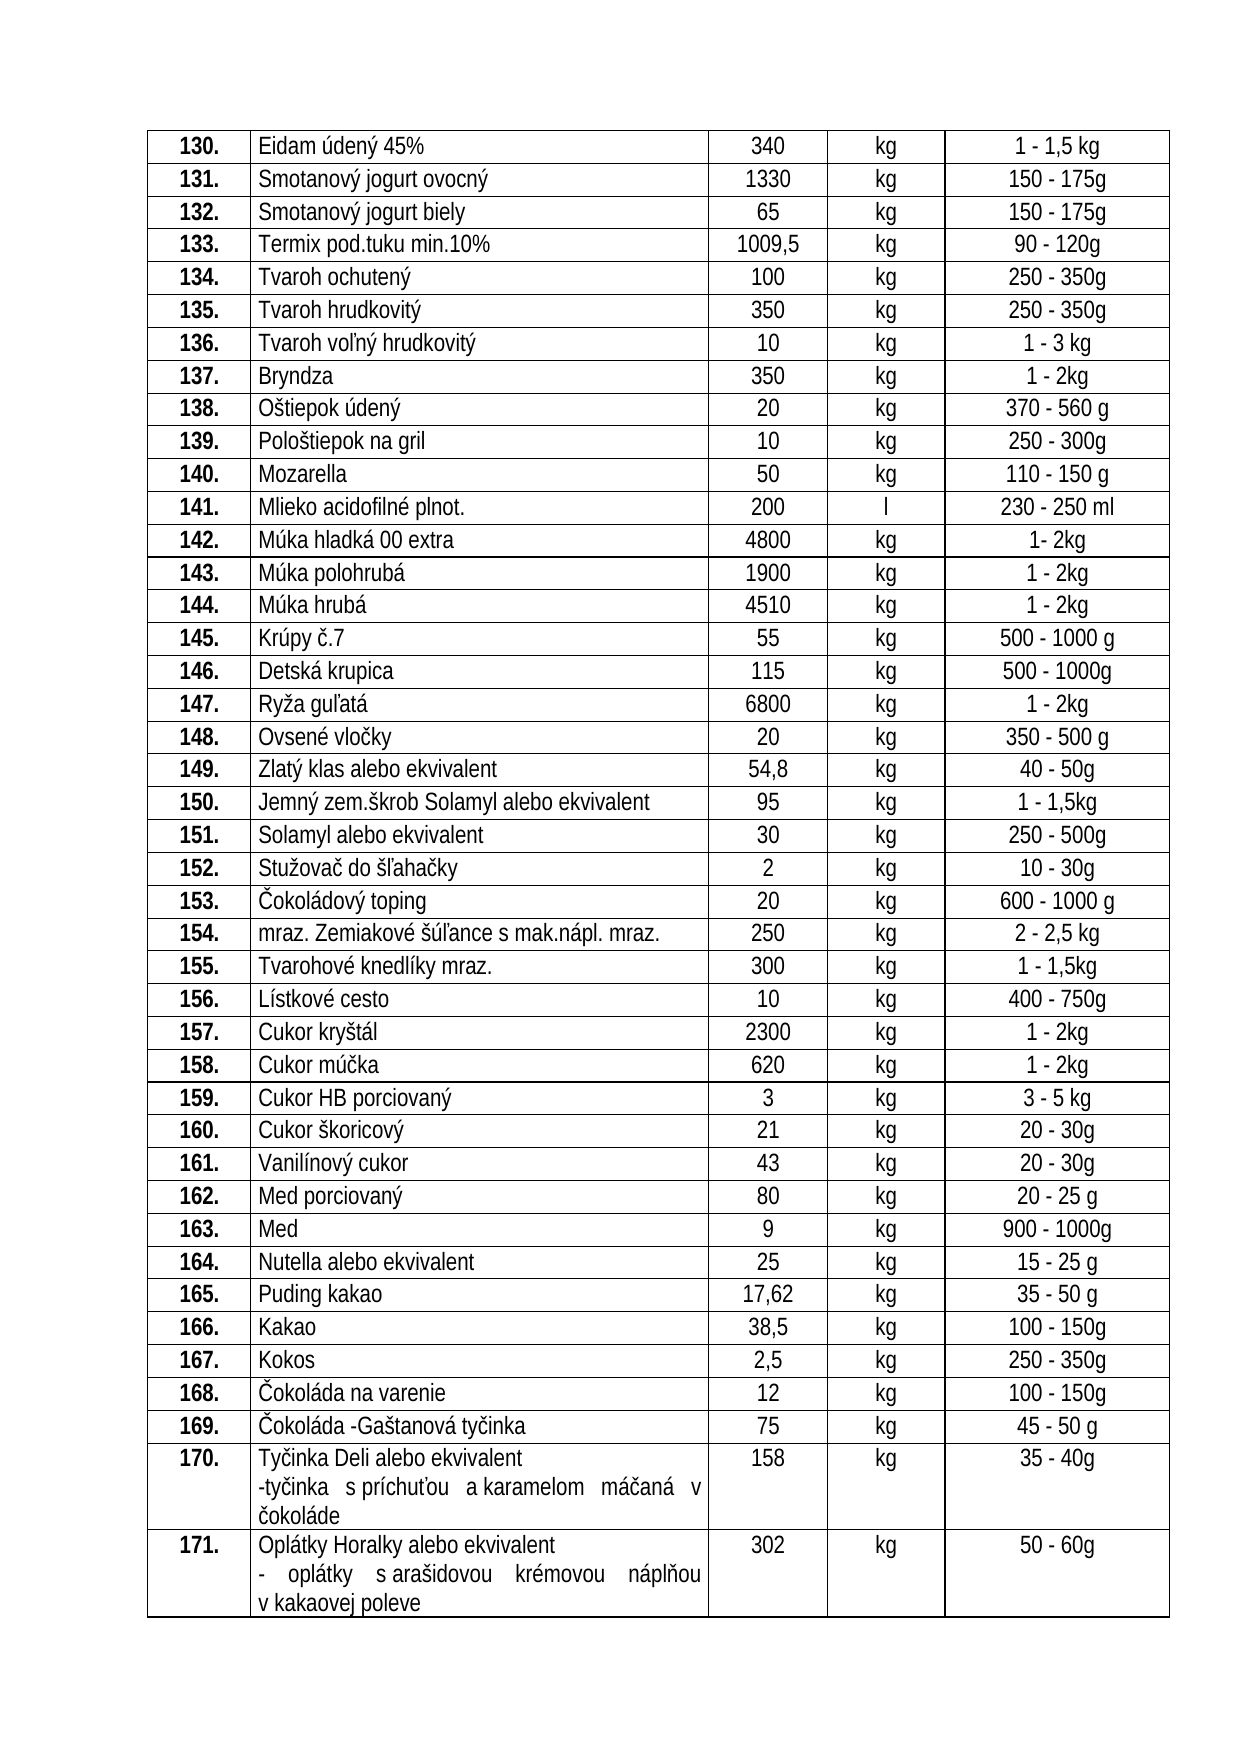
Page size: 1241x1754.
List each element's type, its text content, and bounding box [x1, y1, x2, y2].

table_cell Smotanový jogurt ovocný [251, 164, 708, 196]
table_cell 17,62 [709, 1279, 827, 1311]
table_cell kg [828, 1279, 944, 1311]
table_cell 43 [709, 1148, 827, 1180]
table_cell 200 [709, 492, 827, 524]
table_cell 75 [709, 1411, 827, 1442]
table_cell 38,5 [709, 1312, 827, 1344]
table_cell 150. [148, 787, 250, 819]
table_cell kg [828, 558, 944, 589]
table_cell 167. [148, 1345, 250, 1377]
table_cell kg [828, 131, 944, 163]
table_cell kg [828, 1312, 944, 1344]
table_cell Čokoláda na varenie [251, 1378, 708, 1409]
table_cell kg [828, 1411, 944, 1442]
table_cell Bryndza [251, 361, 708, 392]
table_cell kg [828, 951, 944, 983]
table_cell 135. [148, 295, 250, 327]
table_cell Ovsené vločky [251, 722, 708, 753]
table_cell 100 [709, 262, 827, 294]
table_cell kg [828, 623, 944, 655]
table_cell Lístkové cesto [251, 984, 708, 1016]
table_cell 15 - 25 g [946, 1247, 1169, 1278]
table_cell 350 [709, 361, 827, 392]
table_cell Smotanový jogurt biely [251, 197, 708, 228]
table_cell 20 - 25 g [946, 1181, 1169, 1213]
table_cell 95 [709, 787, 827, 819]
table_cell 163. [148, 1214, 250, 1246]
table_cell 169. [148, 1411, 250, 1442]
table_cell kg [828, 1115, 944, 1147]
table_cell Tvarohové knedlíky mraz. [251, 951, 708, 983]
table_cell 20 [709, 394, 827, 425]
table_cell 133. [148, 229, 250, 261]
table_cell Oplátky Horalky alebo ekvivalent - oplátky s arašidovou krémovou náplňou v kakaovej poleve [251, 1530, 708, 1616]
table_cell 1009,5 [709, 229, 827, 261]
table_cell 10 - 30g [946, 853, 1169, 884]
table_cell 50 [709, 459, 827, 491]
table_cell 300 [709, 951, 827, 983]
table_cell 156. [148, 984, 250, 1016]
table_cell Tvaroh ochutený [251, 262, 708, 294]
table_cell Stužovač do šľahačky [251, 853, 708, 884]
table_cell 1 - 3 kg [946, 328, 1169, 359]
table_cell 149. [148, 754, 250, 786]
table_cell 2 [709, 853, 827, 884]
table_cell mraz. Zemiakové šúľance s mak.nápl. mraz. [251, 919, 708, 950]
table_cell 10 [709, 426, 827, 458]
table_cell kg [828, 984, 944, 1016]
table_cell 1900 [709, 558, 827, 589]
table_cell Nutella alebo ekvivalent [251, 1247, 708, 1278]
table_cell 25 [709, 1247, 827, 1278]
table_cell 100 - 150g [946, 1378, 1169, 1409]
table_cell 50 - 60g [946, 1530, 1169, 1616]
table_cell Oštiepok údený [251, 394, 708, 425]
table_cell 2300 [709, 1017, 827, 1049]
table_cell kg [828, 525, 944, 556]
table_cell 1 - 2kg [946, 1050, 1169, 1081]
table_cell 30 [709, 820, 827, 852]
table_cell 132. [148, 197, 250, 228]
table_cell kg [828, 689, 944, 721]
table_cell kg [828, 919, 944, 950]
table_cell kg [828, 754, 944, 786]
table_cell 146. [148, 656, 250, 688]
table_cell kg [828, 262, 944, 294]
table_cell 340 [709, 131, 827, 163]
table_cell kg [828, 328, 944, 359]
table_cell 250 - 350g [946, 295, 1169, 327]
table_cell 10 [709, 984, 827, 1016]
table_cell 350 [709, 295, 827, 327]
table_cell kg [828, 1444, 944, 1529]
table_cell 143. [148, 558, 250, 589]
table_cell kg [828, 1017, 944, 1049]
table_cell Tvaroh voľný hrudkovitý [251, 328, 708, 359]
table_cell Med porciovaný [251, 1181, 708, 1213]
table_cell kg [828, 853, 944, 884]
table_cell 142. [148, 525, 250, 556]
table_cell kg [828, 197, 944, 228]
table_cell 2 - 2,5 kg [946, 919, 1169, 950]
table_cell 9 [709, 1214, 827, 1246]
table_cell 1- 2kg [946, 525, 1169, 556]
table_cell 165. [148, 1279, 250, 1311]
table_cell Kokos [251, 1345, 708, 1377]
table_cell 141. [148, 492, 250, 524]
table_cell 250 - 300g [946, 426, 1169, 458]
table_cell kg [828, 820, 944, 852]
table_cell 4510 [709, 590, 827, 622]
table_cell 148. [148, 722, 250, 753]
table_cell 65 [709, 197, 827, 228]
table_cell 20 - 30g [946, 1148, 1169, 1180]
table_cell 1330 [709, 164, 827, 196]
table_cell kg [828, 1083, 944, 1114]
table_cell Múka hrubá [251, 590, 708, 622]
table_cell Detská krupica [251, 656, 708, 688]
table_cell kg [828, 722, 944, 753]
table_cell kg [828, 656, 944, 688]
table_cell kg [828, 590, 944, 622]
table_cell 230 - 250 ml [946, 492, 1169, 524]
table_cell 150 - 175g [946, 164, 1169, 196]
table_cell 54,8 [709, 754, 827, 786]
table_cell Termix pod.tuku min.10% [251, 229, 708, 261]
table_cell 170. [148, 1444, 250, 1529]
table_cell kg [828, 164, 944, 196]
table_cell 147. [148, 689, 250, 721]
table_cell 1 - 2kg [946, 361, 1169, 392]
table_cell kg [828, 1345, 944, 1377]
table_cell kg [828, 1050, 944, 1081]
table_cell Čokoláda -Gaštanová tyčinka [251, 1411, 708, 1442]
table_cell 1 - 1,5kg [946, 951, 1169, 983]
table_cell kg [828, 229, 944, 261]
table_cell 350 - 500 g [946, 722, 1169, 753]
table_cell 153. [148, 886, 250, 917]
table_cell 171. [148, 1530, 250, 1616]
table_cell 500 - 1000 g [946, 623, 1169, 655]
table_cell Kakao [251, 1312, 708, 1344]
table_cell 159. [148, 1083, 250, 1114]
table_cell 250 - 350g [946, 262, 1169, 294]
table_cell 134. [148, 262, 250, 294]
table_cell 4800 [709, 525, 827, 556]
table_cell kg [828, 459, 944, 491]
table_cell 500 - 1000g [946, 656, 1169, 688]
table_cell kg [828, 394, 944, 425]
table_cell 370 - 560 g [946, 394, 1169, 425]
table_cell 400 - 750g [946, 984, 1169, 1016]
table_cell 140. [148, 459, 250, 491]
table_cell kg [828, 295, 944, 327]
table_cell 157. [148, 1017, 250, 1049]
table_cell 1 - 2kg [946, 590, 1169, 622]
table_cell Jemný zem.škrob Solamyl alebo ekvivalent [251, 787, 708, 819]
table_cell Pološtiepok na gril [251, 426, 708, 458]
table_cell kg [828, 1530, 944, 1616]
table_cell kg [828, 1378, 944, 1409]
table_cell 250 - 500g [946, 820, 1169, 852]
table_cell Ryža guľatá [251, 689, 708, 721]
table_cell 10 [709, 328, 827, 359]
table_cell kg [828, 1247, 944, 1278]
table_cell 620 [709, 1050, 827, 1081]
table_cell 1 - 2kg [946, 558, 1169, 589]
table_cell kg [828, 1148, 944, 1180]
table_cell 900 - 1000g [946, 1214, 1169, 1246]
table_cell 155. [148, 951, 250, 983]
table_cell kg [828, 787, 944, 819]
table_cell kg [828, 1214, 944, 1246]
table_cell 600 - 1000 g [946, 886, 1169, 917]
table_cell Cukor kryštál [251, 1017, 708, 1049]
table_cell 1 - 2kg [946, 1017, 1169, 1049]
table_cell Múka polohrubá [251, 558, 708, 589]
table_cell 80 [709, 1181, 827, 1213]
table_cell 6800 [709, 689, 827, 721]
table_cell 145. [148, 623, 250, 655]
table_cell Solamyl alebo ekvivalent [251, 820, 708, 852]
table_cell Tyčinka Deli alebo ekvivalent -tyčinka s príchuťou a karamelom máčaná v čokoláde [251, 1444, 708, 1529]
table_cell 250 [709, 919, 827, 950]
table_cell 164. [148, 1247, 250, 1278]
table_cell Cukor škoricový [251, 1115, 708, 1147]
table_cell Med [251, 1214, 708, 1246]
table_cell 115 [709, 656, 827, 688]
table_cell 152. [148, 853, 250, 884]
table_cell 161. [148, 1148, 250, 1180]
table_cell 154. [148, 919, 250, 950]
table_cell 160. [148, 1115, 250, 1147]
table_cell Mlieko acidofilné plnot. [251, 492, 708, 524]
table_cell Tvaroh hrudkovitý [251, 295, 708, 327]
table_cell 139. [148, 426, 250, 458]
table_cell 40 - 50g [946, 754, 1169, 786]
table_cell 3 [709, 1083, 827, 1114]
table_cell kg [828, 426, 944, 458]
table_cell 90 - 120g [946, 229, 1169, 261]
table_cell 162. [148, 1181, 250, 1213]
table_cell 35 - 50 g [946, 1279, 1169, 1311]
table_cell 166. [148, 1312, 250, 1344]
table_cell kg [828, 361, 944, 392]
table_cell 45 - 50 g [946, 1411, 1169, 1442]
table_cell 1 - 2kg [946, 689, 1169, 721]
table_cell l [828, 492, 944, 524]
table_cell Cukor HB porciovaný [251, 1083, 708, 1114]
table_cell Múka hladká 00 extra [251, 525, 708, 556]
table_cell Krúpy č.7 [251, 623, 708, 655]
table_cell 12 [709, 1378, 827, 1409]
table_cell Vanilínový cukor [251, 1148, 708, 1180]
table_cell 137. [148, 361, 250, 392]
table_cell Eidam údený 45% [251, 131, 708, 163]
table_cell 1 - 1,5kg [946, 787, 1169, 819]
table_cell 1 - 1,5 kg [946, 131, 1169, 163]
table_cell 158 [709, 1444, 827, 1529]
table_cell Puding kakao [251, 1279, 708, 1311]
table_cell 158. [148, 1050, 250, 1081]
table_cell 130. [148, 131, 250, 163]
table_cell 55 [709, 623, 827, 655]
table_cell 250 - 350g [946, 1345, 1169, 1377]
table_cell kg [828, 886, 944, 917]
table_cell Čokoládový toping [251, 886, 708, 917]
table_cell 150 - 175g [946, 197, 1169, 228]
table_cell kg [828, 1181, 944, 1213]
table_cell 20 - 30g [946, 1115, 1169, 1147]
table_cell 136. [148, 328, 250, 359]
table_cell 3 - 5 kg [946, 1083, 1169, 1114]
table_cell 168. [148, 1378, 250, 1409]
table_cell 2,5 [709, 1345, 827, 1377]
table_cell 110 - 150 g [946, 459, 1169, 491]
table_cell 20 [709, 886, 827, 917]
table_cell 144. [148, 590, 250, 622]
table_cell 302 [709, 1530, 827, 1616]
table_cell 138. [148, 394, 250, 425]
table_cell 100 - 150g [946, 1312, 1169, 1344]
table_cell 131. [148, 164, 250, 196]
table_cell 151. [148, 820, 250, 852]
table_cell Mozarella [251, 459, 708, 491]
table_cell Cukor múčka [251, 1050, 708, 1081]
table_cell 35 - 40g [946, 1444, 1169, 1529]
table_cell Zlatý klas alebo ekvivalent [251, 754, 708, 786]
table_cell 21 [709, 1115, 827, 1147]
table_cell 20 [709, 722, 827, 753]
